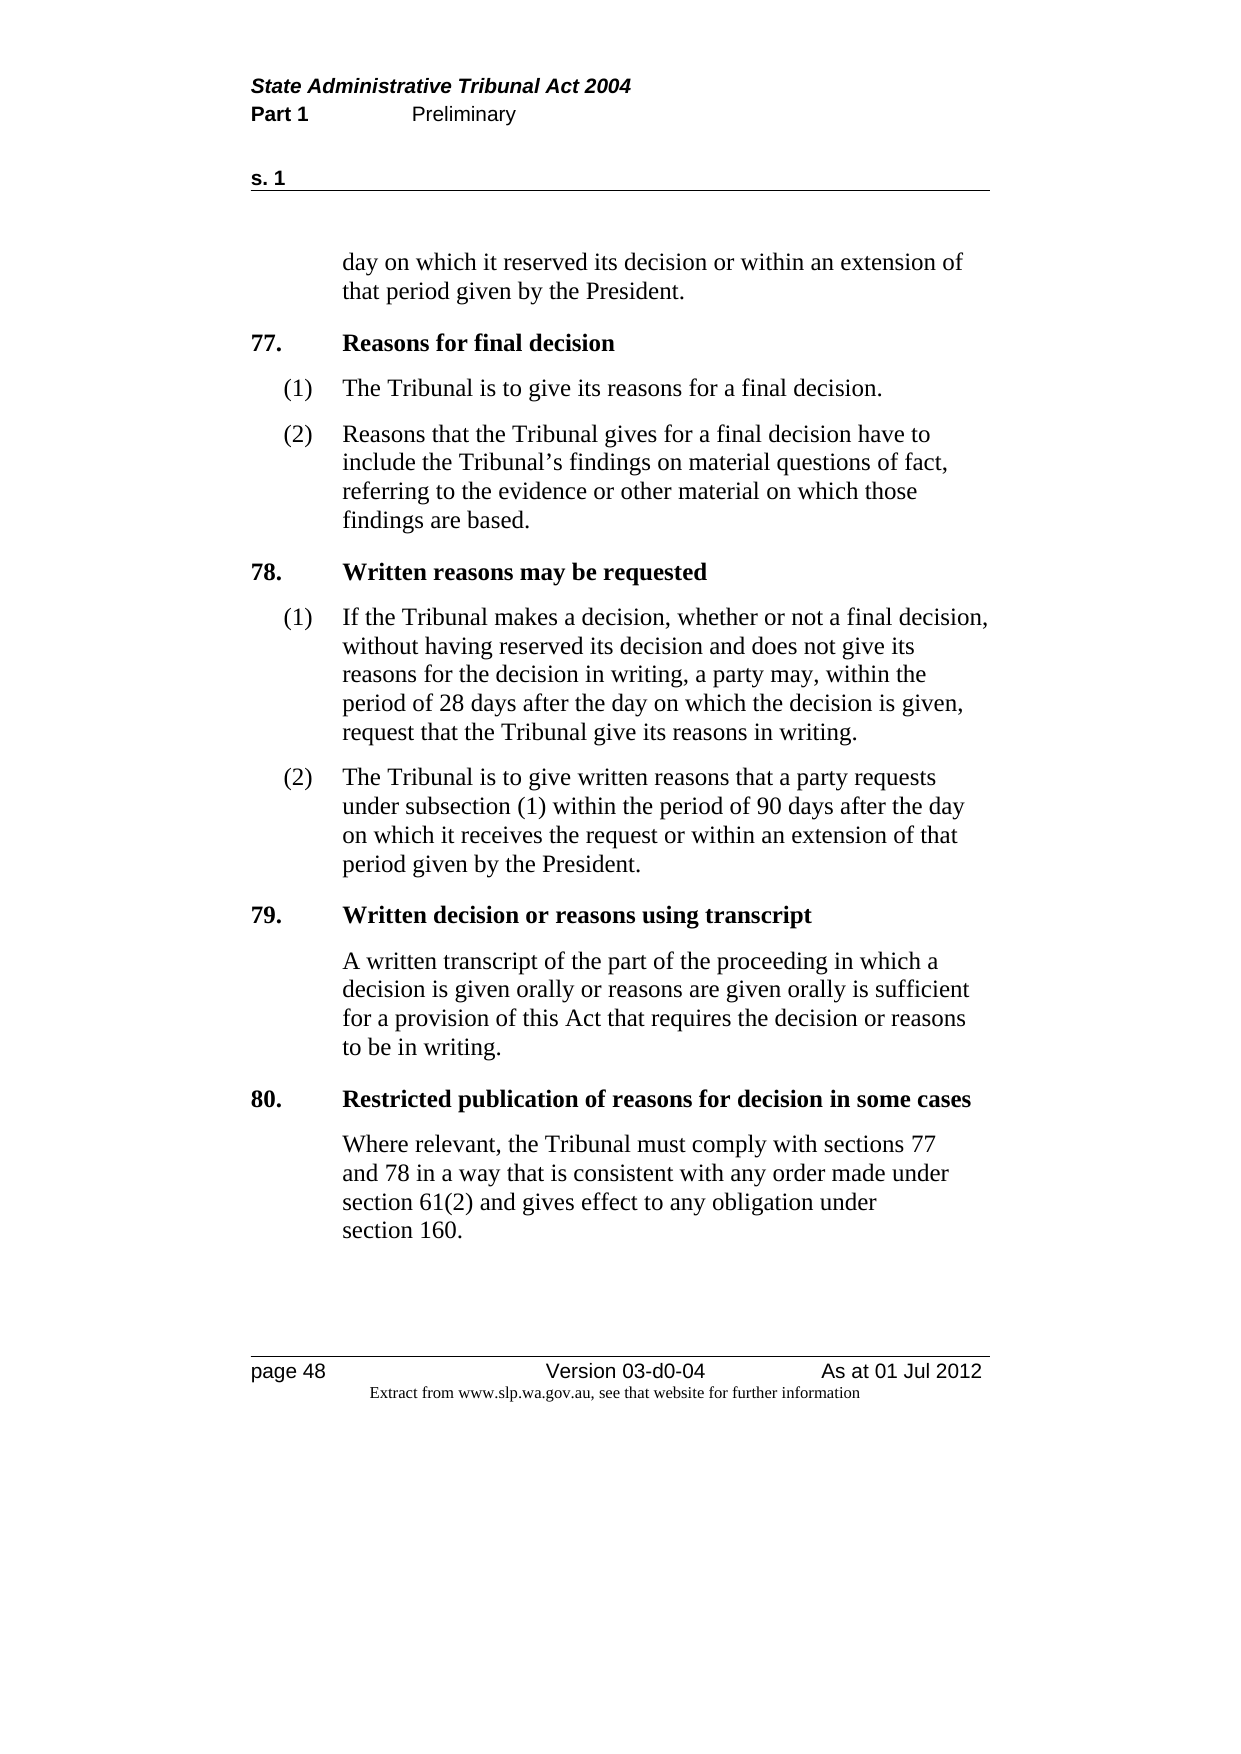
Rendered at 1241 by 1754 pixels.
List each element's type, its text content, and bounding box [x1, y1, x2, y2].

subtitle 80. Restricted publication of reasons for decision in some cases [251, 1084, 990, 1112]
text (1) If the Tribunal makes a decision, whether or not a final decision, without having reserved its decision and does not give its reasons for the decision in writing, a party may, within the period of 28 days after the day on which the decision is given, request that the Tribunal give its reasons in writing. [251, 602, 990, 746]
subtitle 79. Written decision or reasons using transcript [251, 900, 990, 929]
text (2) Reasons that the Tribunal gives for a final decision have to include the Tribunal’s findings on material questions of fact, referring to the evidence or other material on which those findings are based. [251, 419, 990, 534]
text A written transcript of the part of the proceeding in which a decision is given orally or reasons are given orally is sufficient for a provision of this Act that requires the decision or reasons to be in writing. [251, 946, 990, 1061]
text (2) The Tribunal is to give written reasons that a party requests under subsection (1) within the period of 90 days after the day on which it receives the request or within an extension of that period given by the President. [251, 762, 990, 877]
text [251, 247, 990, 305]
subtitle 77. Reasons for final decision [251, 328, 990, 357]
text Where relevant, the Tribunal must comply with sections 77 and 78 in a way that is consistent with any order made under section 61(2) and gives effect to any obligation under section 160. [251, 1129, 990, 1244]
text (1) The Tribunal is to give its reasons for a final decision. [251, 373, 990, 402]
subtitle 78. Written reasons may be requested [251, 557, 990, 585]
